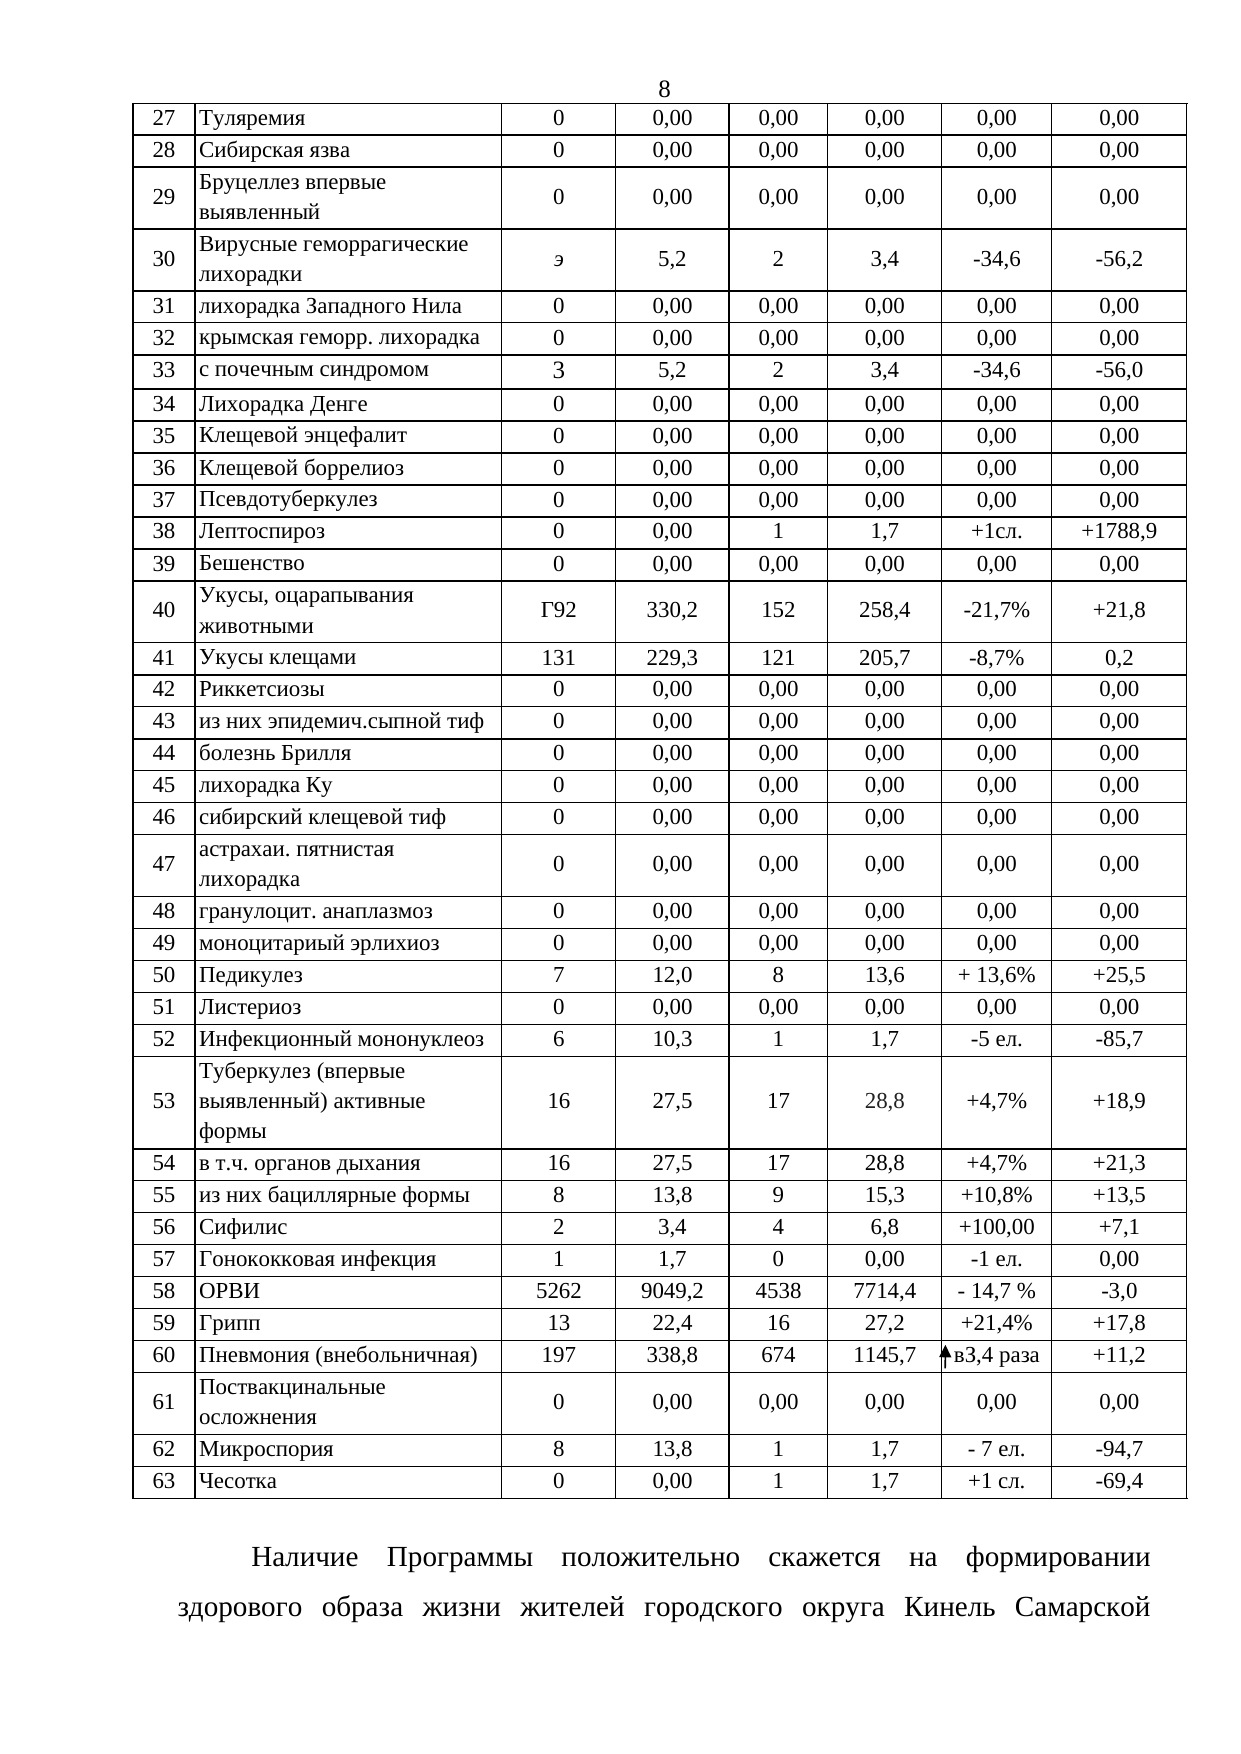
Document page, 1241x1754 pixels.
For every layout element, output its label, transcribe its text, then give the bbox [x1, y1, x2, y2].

table_cell 31 [134, 292, 194, 322]
table_cell 0,00 [616, 550, 728, 580]
table_cell 44 [134, 740, 194, 770]
table_cell 0,00 [942, 676, 1051, 706]
table_cell из них бациллярные формы [196, 1181, 501, 1212]
table_cell 0,00 [1052, 676, 1186, 706]
table_cell 0 [502, 897, 615, 928]
table_cell 0,00 [942, 390, 1051, 420]
table_cell 1 [730, 518, 827, 548]
table_cell 0,00 [616, 136, 728, 166]
table_cell 0,00 [942, 292, 1051, 322]
table_cell 0,00 [1052, 803, 1186, 834]
table_cell 0,00 [616, 104, 728, 134]
table_cell +7,1 [1052, 1213, 1186, 1244]
table_cell 0,00 [828, 803, 941, 834]
table_cell Гонококковая инфекция [196, 1245, 501, 1276]
table_cell астрахаи. пятнистая лихорадка [196, 835, 501, 896]
table_cell 9 [730, 1181, 827, 1212]
table_cell 0 [502, 486, 615, 516]
table_cell 0,00 [942, 803, 1051, 834]
table_cell Укусы, оцарапывания животными [196, 582, 501, 642]
table_cell 4538 [730, 1277, 827, 1308]
table_cell Поствакцинальные осложнения [196, 1373, 501, 1434]
table_cell 0,00 [616, 740, 728, 770]
table_cell 32 [134, 323, 194, 354]
table_cell Лихорадка Денге [196, 390, 501, 420]
table_cell 54 [134, 1150, 194, 1180]
table_cell 16 [502, 1057, 615, 1148]
table_cell 0,00 [1052, 707, 1186, 738]
table_cell 0,00 [730, 993, 827, 1024]
table_cell 39 [134, 550, 194, 580]
table_cell 0,00 [828, 740, 941, 770]
table_cell 0,00 [616, 676, 728, 706]
table_cell 258,4 [828, 582, 941, 642]
table_cell 0,00 [828, 323, 941, 354]
table_cell 37 [134, 486, 194, 516]
table_cell +11,2 [1052, 1341, 1186, 1372]
table_cell 0 [502, 1467, 615, 1498]
table_cell 6,8 [828, 1213, 941, 1244]
table_cell крымская геморр. лихорадка [196, 323, 501, 354]
table_cell 17 [730, 1057, 827, 1148]
table_cell Грипп [196, 1309, 501, 1340]
table_cell 7714,4 [828, 1277, 941, 1308]
table_cell - 7 ел. [942, 1435, 1051, 1466]
table_cell э [502, 230, 615, 290]
table_cell 0,00 [828, 136, 941, 166]
table_cell -3,0 [1052, 1277, 1186, 1308]
table_cell -5 ел. [942, 1025, 1051, 1056]
table_cell 5262 [502, 1277, 615, 1308]
table_cell 1,7 [616, 1245, 728, 1276]
table_cell 16 [730, 1309, 827, 1340]
table_cell +100,00 [942, 1213, 1051, 1244]
table_cell 0 [502, 993, 615, 1024]
table_cell 0,00 [730, 422, 827, 452]
table_cell 0,00 [942, 1373, 1051, 1434]
table_cell 0,00 [730, 676, 827, 706]
table_cell болезнь Брилля [196, 740, 501, 770]
table_cell 10,3 [616, 1025, 728, 1056]
table_cell 229,3 [616, 643, 728, 674]
table_cell Риккетсиозы [196, 676, 501, 706]
table_cell 40 [134, 582, 194, 642]
table_cell ОРВИ [196, 1277, 501, 1308]
table_cell 0,00 [616, 929, 728, 960]
table_cell 62 [134, 1435, 194, 1466]
table_cell 0,00 [1052, 390, 1186, 420]
table_cell 0,00 [730, 835, 827, 896]
table_cell 0,00 [942, 929, 1051, 960]
table_cell Псевдотуберкулез [196, 486, 501, 516]
table_cell 0 [502, 292, 615, 322]
table_cell 0,00 [828, 1373, 941, 1434]
table_cell 338,8 [616, 1341, 728, 1372]
table_cell 1 [730, 1435, 827, 1466]
table_cell 0,00 [1052, 292, 1186, 322]
table_cell 55 [134, 1181, 194, 1212]
table_cell Микроспория [196, 1435, 501, 1466]
table_cell -21,7% [942, 582, 1051, 642]
table_cell 41 [134, 643, 194, 674]
table_cell 0,00 [616, 993, 728, 1024]
table_cell 63 [134, 1467, 194, 1498]
table_cell Листериоз [196, 993, 501, 1024]
table_cell 2 [730, 230, 827, 290]
table_cell 0,00 [1052, 168, 1186, 228]
table_cell 1,7 [828, 518, 941, 548]
table_cell 16 [502, 1150, 615, 1180]
table_cell 0,00 [942, 422, 1051, 452]
table_cell 0,00 [942, 993, 1051, 1024]
table_cell 0,00 [828, 486, 941, 516]
table_cell 1145,7 [828, 1341, 941, 1372]
table_cell 46 [134, 803, 194, 834]
table_cell 0,00 [828, 422, 941, 452]
table_cell 13 [502, 1309, 615, 1340]
table_cell 0,00 [616, 168, 728, 228]
table_cell -69,4 [1052, 1467, 1186, 1498]
table_cell 0,00 [828, 707, 941, 738]
table_cell 7 [502, 961, 615, 992]
table_cell -94,7 [1052, 1435, 1186, 1466]
table_cell 0,00 [828, 104, 941, 134]
table_cell 8 [502, 1435, 615, 1466]
table_cell 0 [502, 454, 615, 484]
table_cell 28,8 [828, 1057, 941, 1148]
table_cell 0,00 [1052, 136, 1186, 166]
table_cell 0,00 [730, 707, 827, 738]
table_cell 5,2 [616, 356, 728, 388]
table_cell 30 [134, 230, 194, 290]
table_cell 0 [502, 1373, 615, 1434]
table_cell 205,7 [828, 643, 941, 674]
table_cell 33 [134, 356, 194, 388]
table_cell 0,00 [730, 168, 827, 228]
table_cell 0 [502, 323, 615, 354]
table_cell 0 [502, 676, 615, 706]
table_cell 0,00 [616, 835, 728, 896]
table_cell Бешенство [196, 550, 501, 580]
table_cell 36 [134, 454, 194, 484]
table_cell 330,2 [616, 582, 728, 642]
table_cell 0,00 [1052, 486, 1186, 516]
table_cell Пневмония (внебольничная) [196, 1341, 501, 1372]
table_cell 12,0 [616, 961, 728, 992]
table_cell -56,2 [1052, 230, 1186, 290]
table_cell 28,8 [828, 1150, 941, 1180]
table_cell 0,00 [616, 454, 728, 484]
table_cell 0,00 [828, 676, 941, 706]
table_cell + 13,6% [942, 961, 1051, 992]
table_cell с почечным синдромом [196, 356, 501, 388]
table_cell 2 [730, 356, 827, 388]
table_cell 0,00 [730, 740, 827, 770]
table_cell Бруцеллез впервые выявленный [196, 168, 501, 228]
table_cell 27,5 [616, 1057, 728, 1148]
table_cell Клещевой энцефалит [196, 422, 501, 452]
table_cell 42 [134, 676, 194, 706]
table_cell 0,00 [1052, 993, 1186, 1024]
table_cell 0,00 [616, 390, 728, 420]
table_cell 0,00 [616, 1467, 728, 1498]
table_cell 0,00 [730, 771, 827, 802]
table_cell 0,00 [730, 897, 827, 928]
table_cell 0,00 [730, 486, 827, 516]
table_cell 47 [134, 835, 194, 896]
table_cell 0,00 [828, 454, 941, 484]
table_cell сибирский клещевой тиф [196, 803, 501, 834]
table_cell 0,00 [1052, 929, 1186, 960]
table_cell 60 [134, 1341, 194, 1372]
table_cell 0,00 [730, 803, 827, 834]
table_cell Клещевой боррелиоз [196, 454, 501, 484]
table_cell +25,5 [1052, 961, 1186, 992]
table_cell +1сл. [942, 518, 1051, 548]
table_cell 0,00 [828, 1245, 941, 1276]
table_cell -8,7% [942, 643, 1051, 674]
table_cell 121 [730, 643, 827, 674]
table_cell 0,00 [828, 835, 941, 896]
table_cell +18,9 [1052, 1057, 1186, 1148]
table_cell 0,00 [1052, 550, 1186, 580]
table_cell 0,00 [828, 390, 941, 420]
table_cell 22,4 [616, 1309, 728, 1340]
table_cell 28 [134, 136, 194, 166]
table_cell лихорадка Западного Нила [196, 292, 501, 322]
table_cell 0,00 [942, 104, 1051, 134]
table_cell в т.ч. органов дыхания [196, 1150, 501, 1180]
table_cell 0,00 [616, 292, 728, 322]
table_cell 34 [134, 390, 194, 420]
table_cell 674 [730, 1341, 827, 1372]
table_cell +21,8 [1052, 582, 1186, 642]
table_cell 0,00 [1052, 771, 1186, 802]
table_cell 0,00 [942, 835, 1051, 896]
table_cell 0 [502, 518, 615, 548]
table_cell 0,00 [942, 740, 1051, 770]
table_cell Укусы клещами [196, 643, 501, 674]
table_cell 27 [134, 104, 194, 134]
table_cell 0,00 [730, 104, 827, 134]
table_cell 5,2 [616, 230, 728, 290]
table_cell 0,00 [942, 454, 1051, 484]
table_cell 0,00 [730, 550, 827, 580]
table_cell 0,00 [616, 422, 728, 452]
table_cell 0,00 [942, 550, 1051, 580]
table_cell 0,00 [616, 803, 728, 834]
table_cell 45 [134, 771, 194, 802]
table_cell 13,8 [616, 1181, 728, 1212]
table_cell 43 [134, 707, 194, 738]
table_cell 0,00 [942, 771, 1051, 802]
table_cell 38 [134, 518, 194, 548]
table_cell 2 [502, 1213, 615, 1244]
table_cell 0,00 [616, 323, 728, 354]
table_cell -85,7 [1052, 1025, 1186, 1056]
table_cell 3,4 [616, 1213, 728, 1244]
table_cell 0,00 [828, 993, 941, 1024]
table_cell 0,00 [616, 486, 728, 516]
table_cell 52 [134, 1025, 194, 1056]
table_cell 0,00 [828, 929, 941, 960]
table_cell 0,00 [1052, 422, 1186, 452]
table_cell 0,00 [730, 323, 827, 354]
table_cell 0,00 [730, 929, 827, 960]
table_cell 0,2 [1052, 643, 1186, 674]
table_cell 15,3 [828, 1181, 941, 1212]
table_cell 0 [502, 550, 615, 580]
table_cell 1 [730, 1467, 827, 1498]
table_cell моноцитариый эрлихиоз [196, 929, 501, 960]
table_cell 0,00 [730, 454, 827, 484]
table_cell 6 [502, 1025, 615, 1056]
table_cell +17,8 [1052, 1309, 1186, 1340]
table_cell Туберкулез (впервые выявленный) активные формы [196, 1057, 501, 1148]
table_cell Сибирская язва [196, 136, 501, 166]
table_cell Лептоспироз [196, 518, 501, 548]
table_cell Сифилис [196, 1213, 501, 1244]
table_cell 0,00 [828, 550, 941, 580]
table_cell 9049,2 [616, 1277, 728, 1308]
table_cell 0,00 [942, 486, 1051, 516]
table_cell Вирусные геморрагические лихорадки [196, 230, 501, 290]
table_cell 3,4 [828, 356, 941, 388]
table_cell 0,00 [1052, 1245, 1186, 1276]
table_cell -56,0 [1052, 356, 1186, 388]
table_cell +13,5 [1052, 1181, 1186, 1212]
table_cell Педикулез [196, 961, 501, 992]
table_cell 1,7 [828, 1467, 941, 1498]
table_cell 56 [134, 1213, 194, 1244]
table_cell 0 [502, 707, 615, 738]
table_cell 0,00 [616, 518, 728, 548]
table_cell 0 [502, 929, 615, 960]
table_cell 58 [134, 1277, 194, 1308]
table_cell -34,6 [942, 230, 1051, 290]
table_cell 57 [134, 1245, 194, 1276]
table_cell +21,3 [1052, 1150, 1186, 1180]
table_cell 0,00 [942, 168, 1051, 228]
table_cell 0,00 [730, 1373, 827, 1434]
table_cell 0,00 [942, 707, 1051, 738]
table_cell 0,00 [828, 897, 941, 928]
table_cell 0,00 [942, 897, 1051, 928]
table_cell 0,00 [942, 136, 1051, 166]
table_cell 0,00 [616, 707, 728, 738]
table_cell - 14,7 % [942, 1277, 1051, 1308]
table_cell +4,7% [942, 1057, 1051, 1148]
table_cell 51 [134, 993, 194, 1024]
table_cell 0,00 [1052, 454, 1186, 484]
table_cell +4,7% [942, 1150, 1051, 1180]
table_cell 8 [730, 961, 827, 992]
table_cell 0,00 [730, 136, 827, 166]
table_cell Туляремия [196, 104, 501, 134]
table_cell 0 [502, 422, 615, 452]
table_cell -1 ел. [942, 1245, 1051, 1276]
table_cell 27,2 [828, 1309, 941, 1340]
table_cell вЗ,4 раза [942, 1341, 1051, 1372]
table_cell 197 [502, 1341, 615, 1372]
table_cell 131 [502, 643, 615, 674]
table_cell Инфекционный мононуклеоз [196, 1025, 501, 1056]
table_cell 35 [134, 422, 194, 452]
table_cell 0 [502, 835, 615, 896]
table_cell Чесотка [196, 1467, 501, 1498]
table_cell +10,8% [942, 1181, 1051, 1212]
table_cell 1,7 [828, 1025, 941, 1056]
table_cell 0,00 [616, 771, 728, 802]
table_cell 0,00 [1052, 897, 1186, 928]
table_cell 0,00 [1052, 835, 1186, 896]
table_cell 0 [730, 1245, 827, 1276]
table_cell 49 [134, 929, 194, 960]
table_cell 27,5 [616, 1150, 728, 1180]
table_cell 0,00 [1052, 323, 1186, 354]
table_cell 1 [502, 1245, 615, 1276]
table_cell гранулоцит. анаплазмоз [196, 897, 501, 928]
table_cell 17 [730, 1150, 827, 1180]
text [177, 1539, 1152, 1622]
table_cell из них эпидемич.сыпной тиф [196, 707, 501, 738]
table_cell 0,00 [1052, 104, 1186, 134]
table_cell 0,00 [828, 771, 941, 802]
table_cell 13,6 [828, 961, 941, 992]
table_cell 0,00 [828, 292, 941, 322]
table_cell 0,00 [1052, 740, 1186, 770]
table_cell 0,00 [730, 390, 827, 420]
table_cell 1,7 [828, 1435, 941, 1466]
table_cell 61 [134, 1373, 194, 1434]
table_cell 53 [134, 1057, 194, 1148]
table_cell 3,4 [828, 230, 941, 290]
table_cell +21,4% [942, 1309, 1051, 1340]
table_cell 0,00 [1052, 1373, 1186, 1434]
table_cell 0,00 [730, 292, 827, 322]
table_cell 8 [502, 1181, 615, 1212]
table_cell 4 [730, 1213, 827, 1244]
table_cell 0,00 [616, 897, 728, 928]
table_cell 59 [134, 1309, 194, 1340]
table_cell 48 [134, 897, 194, 928]
table_cell 50 [134, 961, 194, 992]
table_cell 0 [502, 771, 615, 802]
table_cell +1 сл. [942, 1467, 1051, 1498]
table_cell 0,00 [942, 323, 1051, 354]
table_cell 152 [730, 582, 827, 642]
table_cell 0 [502, 104, 615, 134]
table_cell +1788,9 [1052, 518, 1186, 548]
table_cell 0 [502, 803, 615, 834]
table_cell Г92 [502, 582, 615, 642]
table_cell 0 [502, 740, 615, 770]
table_cell 3 [502, 356, 615, 388]
table_cell 0 [502, 136, 615, 166]
table_cell 1 [730, 1025, 827, 1056]
table_cell 0 [502, 390, 615, 420]
table_cell 13,8 [616, 1435, 728, 1466]
table_cell 0,00 [828, 168, 941, 228]
table_cell лихорадка Ку [196, 771, 501, 802]
table_cell 29 [134, 168, 194, 228]
table_cell -34,6 [942, 356, 1051, 388]
table_cell 0 [502, 168, 615, 228]
table_cell 0,00 [616, 1373, 728, 1434]
